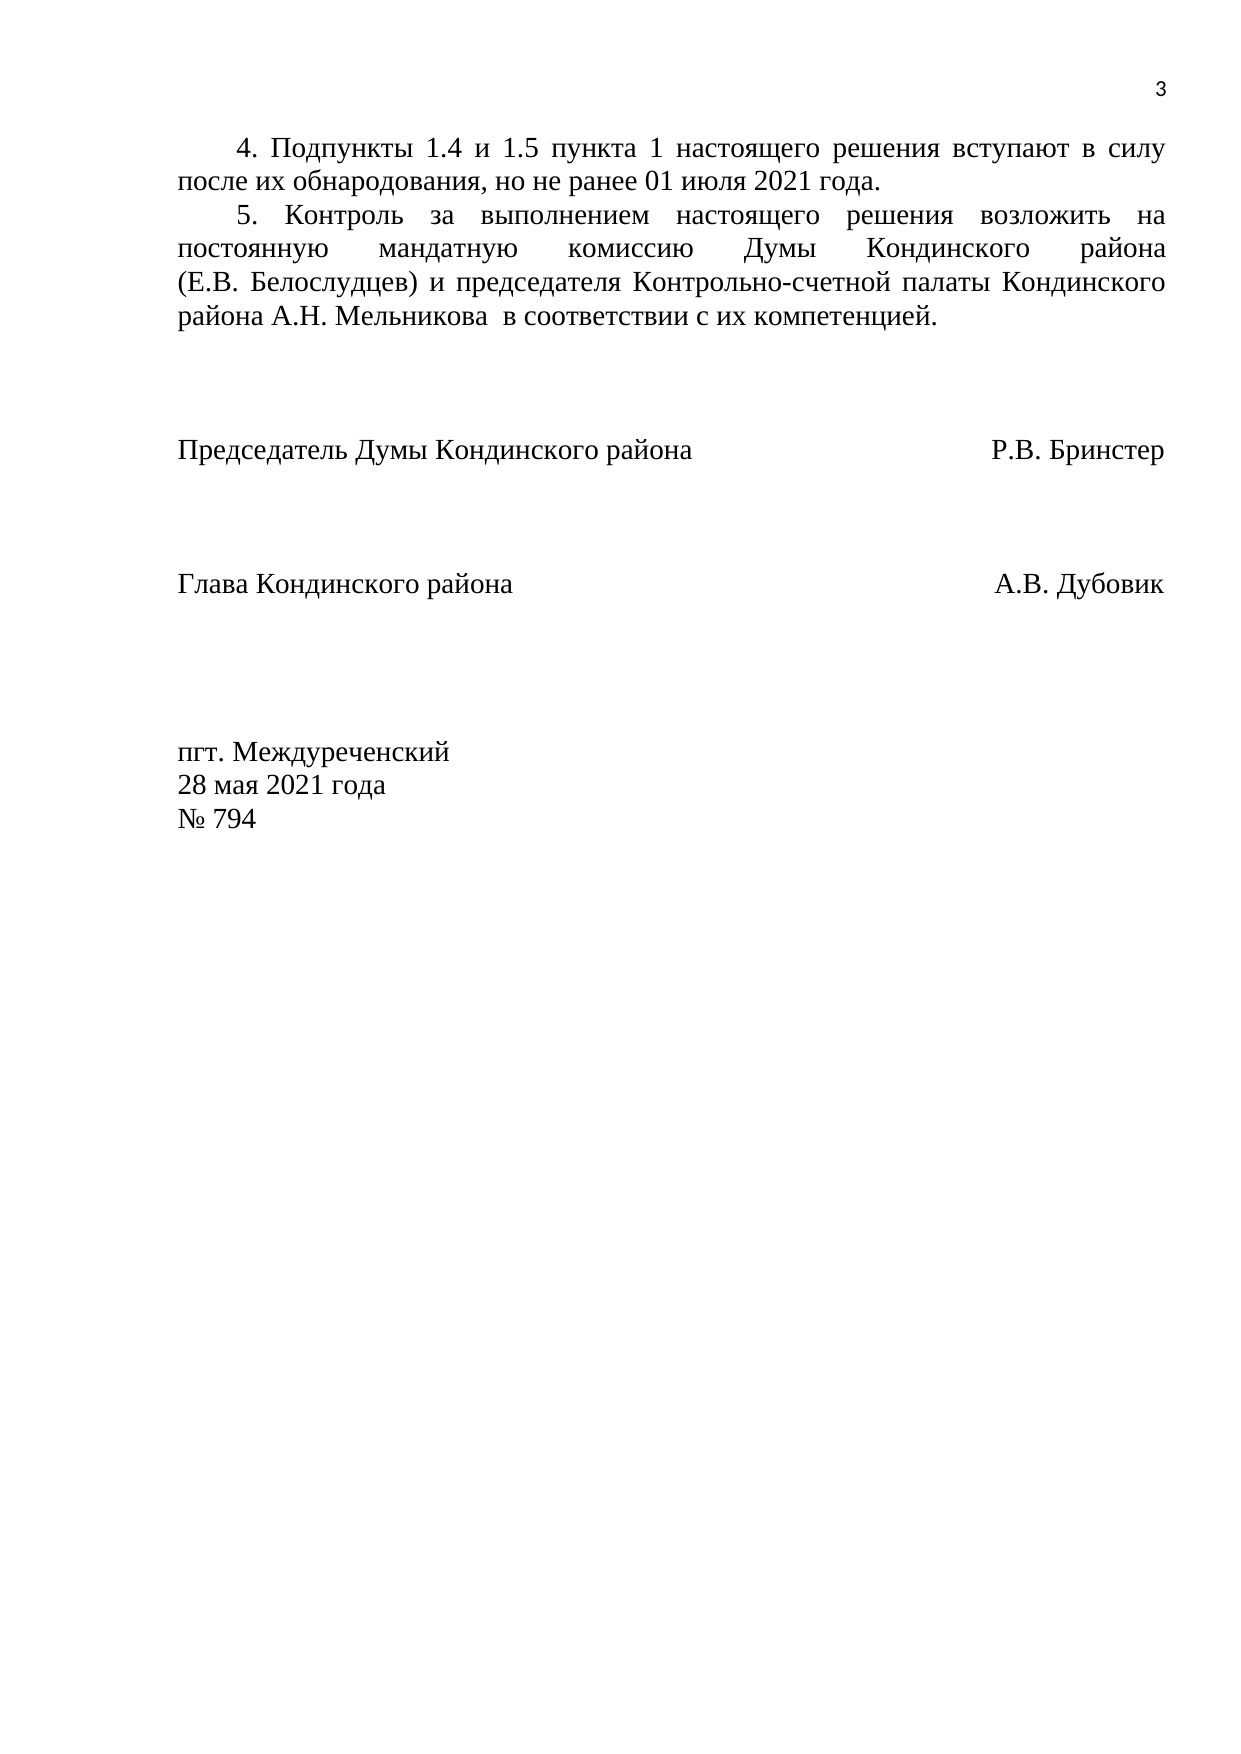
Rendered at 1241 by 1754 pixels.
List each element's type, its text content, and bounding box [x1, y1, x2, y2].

text пгт. Междуреченский [177, 734, 1167, 767]
text 28 мая 2021 года [177, 767, 1167, 801]
text 4. Подпункты 1.4 и 1.5 пункта 1 настоящего решения вступают в силу после их обнародования, но не ранее 01 июля 2021 года. [177, 130, 1167, 197]
text Глава Кондинского района А.В. Дубовик [177, 566, 1167, 599]
text Председатель Думы Кондинского района Р.В. Бринстер [177, 432, 1167, 465]
text № 794 [177, 801, 1167, 834]
text 5. Контроль за выполнением настоящего решения возложить на постоянную мандатную комиссию Думы Кондинского района (Е.В. Белослудцев) и председателя Контрольно-счетной палаты Кондинского района А.Н. Мельникова в соответствии с их компетенцией. [177, 197, 1167, 331]
